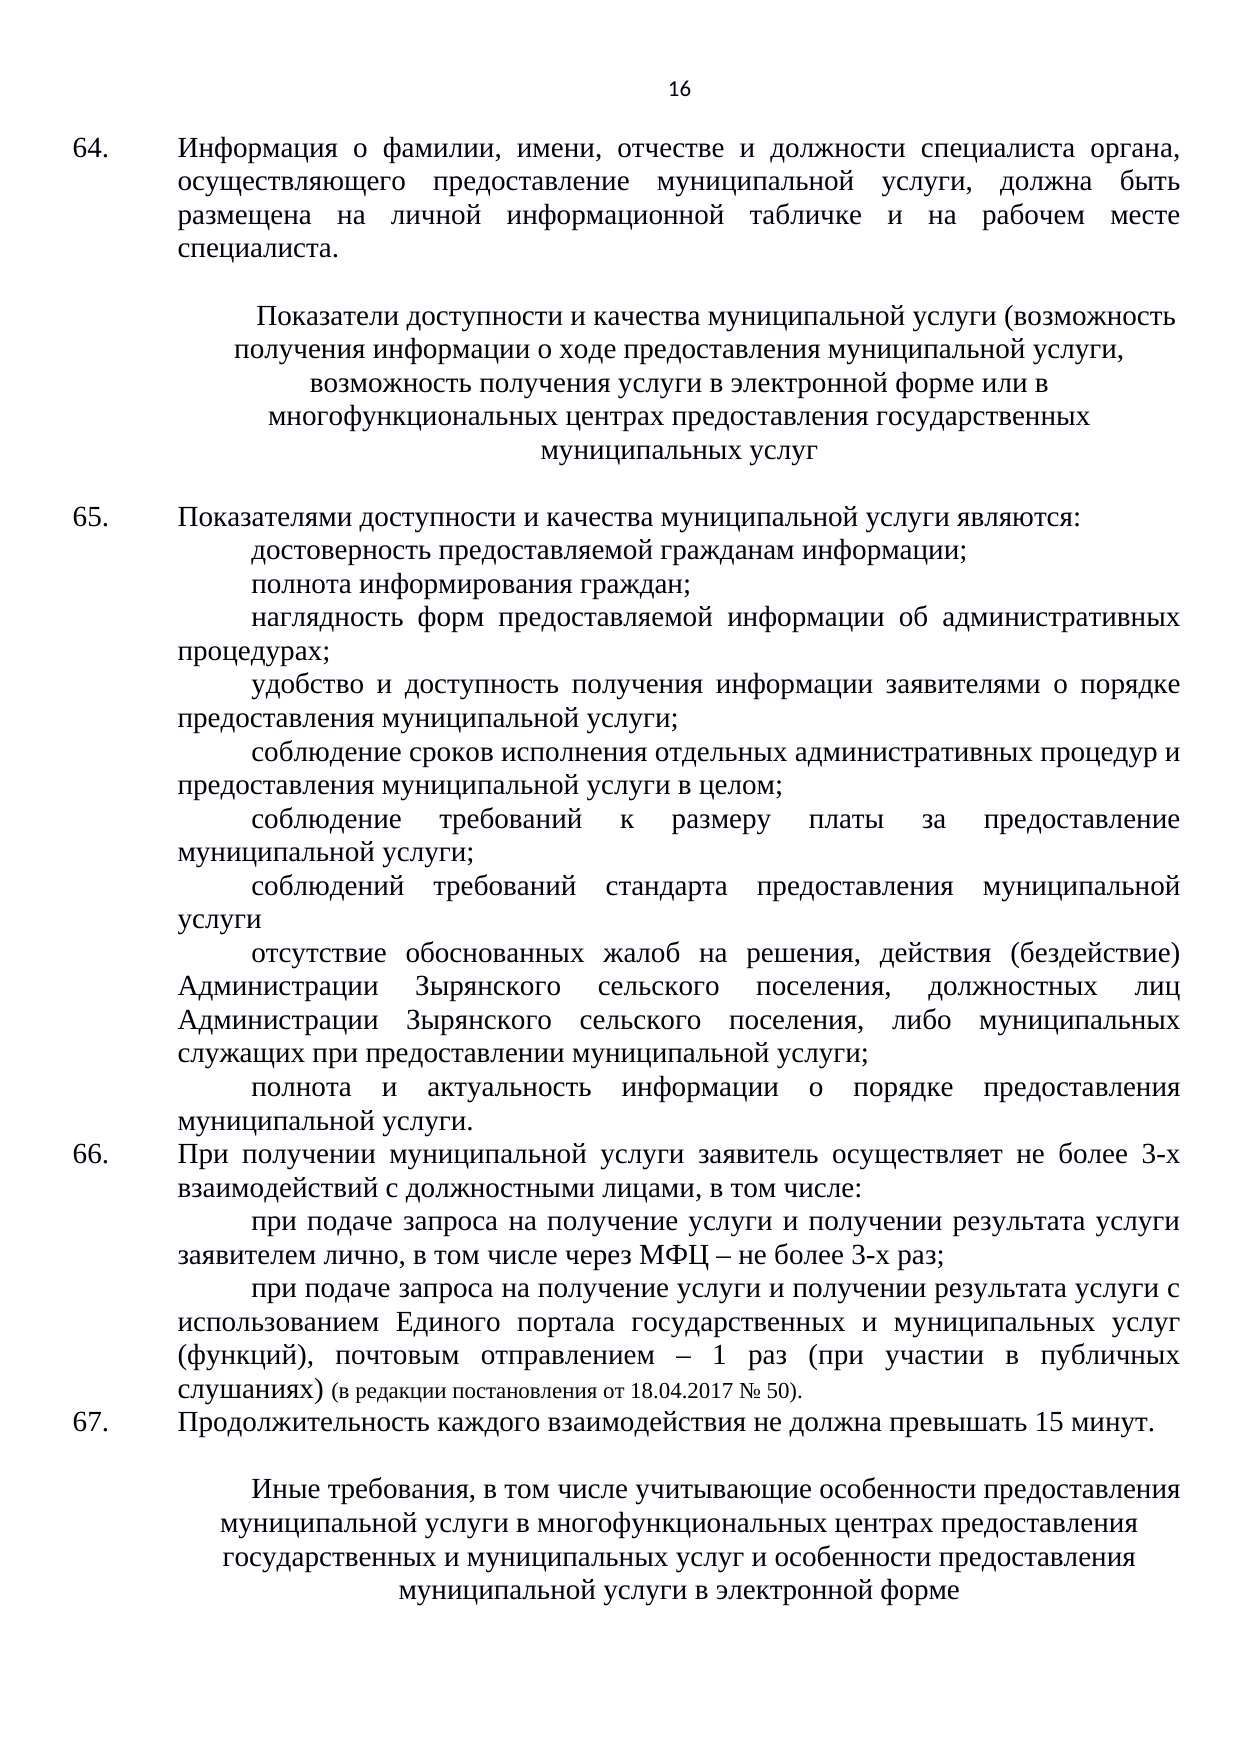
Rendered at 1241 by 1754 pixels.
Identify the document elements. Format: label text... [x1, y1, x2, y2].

list При получении муниципальной услуги заявитель осуществляет не более 3-х взаимодействий с должностными лицами, в том числе: [72, 1136, 1181, 1203]
text соблюдение требований к размеру платы за предоставление муниципальной услуги; [177, 801, 1181, 868]
text достоверность предоставляемой гражданам информации; [177, 532, 1181, 566]
text при подаче запроса на получение услуги и получении результата услуги заявителем лично, в том числе через МФЦ – не более 3-х раз; [177, 1203, 1181, 1270]
text Показатели доступности и качества муниципальной услуги (возможность получения информации о ходе предоставления муниципальной услуги, возможность получения услуги в электронной форме или в многофункциональных центрах предоставления государственных муниципальных услуг [177, 298, 1181, 465]
text Иные требования, в том числе учитывающие особенности предоставления муниципальной услуги в многофункциональных центрах предоставления государственных и муниципальных услуг и особенности предоставления муниципальной услуги в электронной форме [177, 1472, 1181, 1606]
list Информация о фамилии, имени, отчестве и должности специалиста органа, осуществляющего предоставление муниципальной услуги, должна быть размещена на личной информационной табличке и на рабочем месте специалиста. [72, 130, 1181, 264]
text при подаче запроса на получение услуги и получении результата услуги с использованием Единого портала государственных и муниципальных услуг (функций), почтовым отправлением – 1 раз (при участии в публичных слушаниях) (в редакции постановления от 18.04.2017 № 50). [177, 1270, 1181, 1404]
text наглядность форм предоставляемой информации об административных процедурах; [177, 599, 1181, 667]
list Показателями доступности и качества муниципальной услуги являются: [72, 499, 1181, 532]
list удобство и доступность получения информации заявителями о порядке предоставления муниципальной услуги; [177, 667, 1181, 734]
text полнота информирования граждан; [177, 566, 1181, 599]
text полнота и актуальность информации о порядке предоставления муниципальной услуги. [177, 1069, 1181, 1136]
text отсутствие обоснованных жалоб на решения, действия (бездействие) Администрации Зырянского сельского поселения, должностных лиц Администрации Зырянского сельского поселения, либо муниципальных служащих при предоставлении муниципальной услуги; [177, 935, 1181, 1069]
text соблюдений требований стандарта предоставления муниципальной услуги [177, 868, 1181, 935]
list Продолжительность каждого взаимодействия не должна превышать 15 минут. [72, 1404, 1181, 1438]
text соблюдение сроков исполнения отдельных административных процедур и предоставления муниципальной услуги в целом; [177, 734, 1181, 801]
